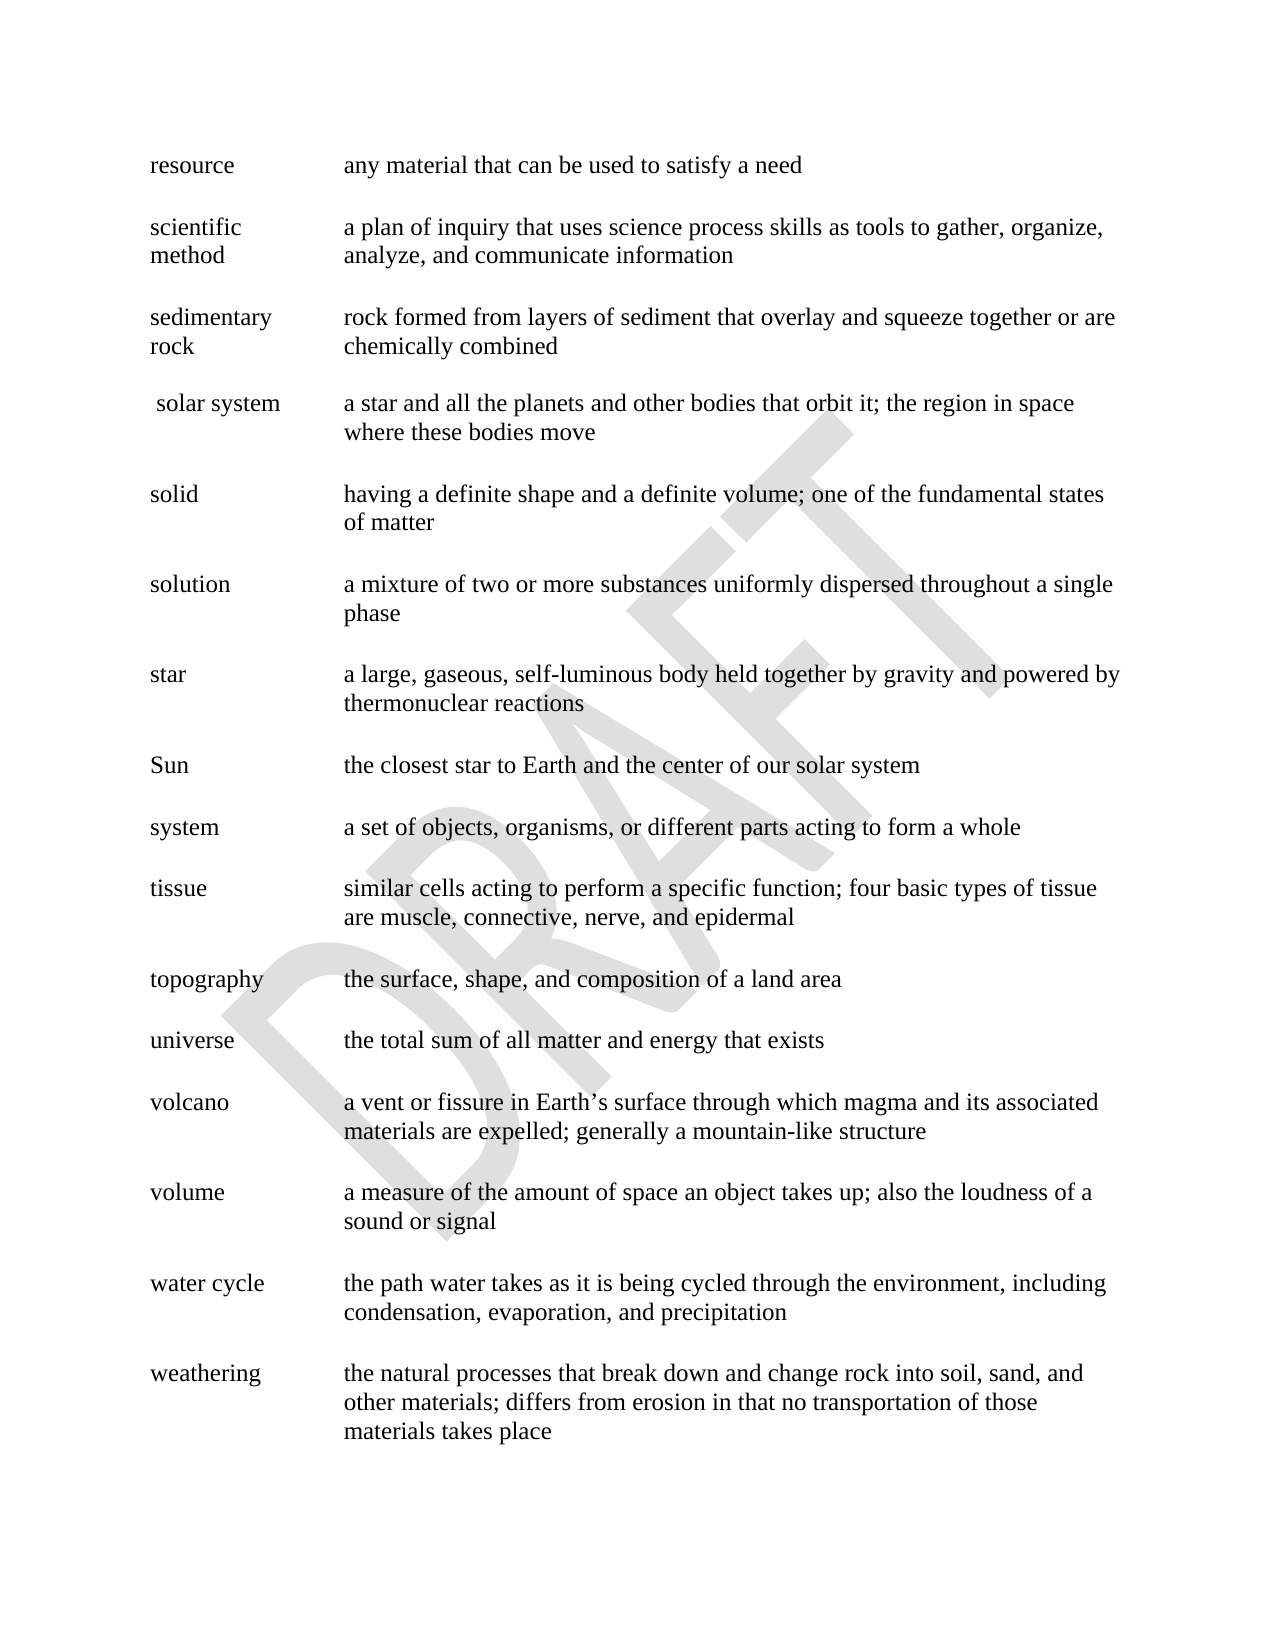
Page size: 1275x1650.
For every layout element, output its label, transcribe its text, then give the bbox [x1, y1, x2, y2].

table_cell a large, gaseous, self-luminous body held together by gravity and powered by thermonuclear reactions [332, 660, 1136, 750]
table_cell Sun [139, 750, 332, 812]
table_cell solid [139, 479, 332, 569]
table_cell volcano [139, 1087, 332, 1177]
table_cell solution [139, 569, 332, 659]
table_cell a vent or fissure in Earth’s surface through which magma and its associated materials are expelled; generally a mountain-like structure [332, 1087, 1136, 1177]
table_cell a star and all the planets and other bodies that orbit it; the region in space where these bodies move [332, 388, 1136, 479]
table_cell the surface, shape, and composition of a land area [332, 964, 1136, 1025]
table_cell similar cells acting to perform a specific function; four basic types of tissue are muscle, connective, nerve, and epidermal [332, 873, 1136, 964]
table_cell water cycle [139, 1268, 332, 1358]
table_cell the path water takes as it is being cycled through the environment, including condensation, evaporation, and precipitation [332, 1268, 1136, 1358]
table_cell weathering [139, 1358, 332, 1477]
table_cell resource [139, 150, 332, 212]
table_cell tissue [139, 873, 332, 964]
table_cell rock formed from layers of sediment that overlay and squeeze together or are chemically combined [332, 302, 1136, 388]
table_cell topography [139, 964, 332, 1025]
table_cell sedimentary rock [139, 302, 332, 388]
table_cell solar system [139, 388, 332, 479]
table_cell scientific method [139, 212, 332, 302]
table_cell the total sum of all matter and energy that exists [332, 1025, 1136, 1087]
table_cell volume [139, 1178, 332, 1268]
table_cell universe [139, 1025, 332, 1087]
table_cell a set of objects, organisms, or different parts acting to form a whole [332, 812, 1136, 873]
table_cell star [139, 660, 332, 750]
table_cell any material that can be used to satisfy a need [332, 150, 1136, 212]
table_cell the natural processes that break down and change rock into soil, sand, and other materials; differs from erosion in that no transportation of those materials takes place [332, 1358, 1136, 1477]
table_cell the closest star to Earth and the center of our solar system [332, 750, 1136, 812]
table_cell a plan of inquiry that uses science process skills as tools to gather, organize, analyze, and communicate information [332, 212, 1136, 302]
table_cell having a definite shape and a definite volume; one of the fundamental states of matter [332, 479, 1136, 569]
table_cell a measure of the amount of space an object takes up; also the loudness of a sound or signal [332, 1178, 1136, 1268]
table_cell a mixture of two or more substances uniformly dispersed throughout a single phase [332, 569, 1136, 659]
table_cell system [139, 812, 332, 873]
